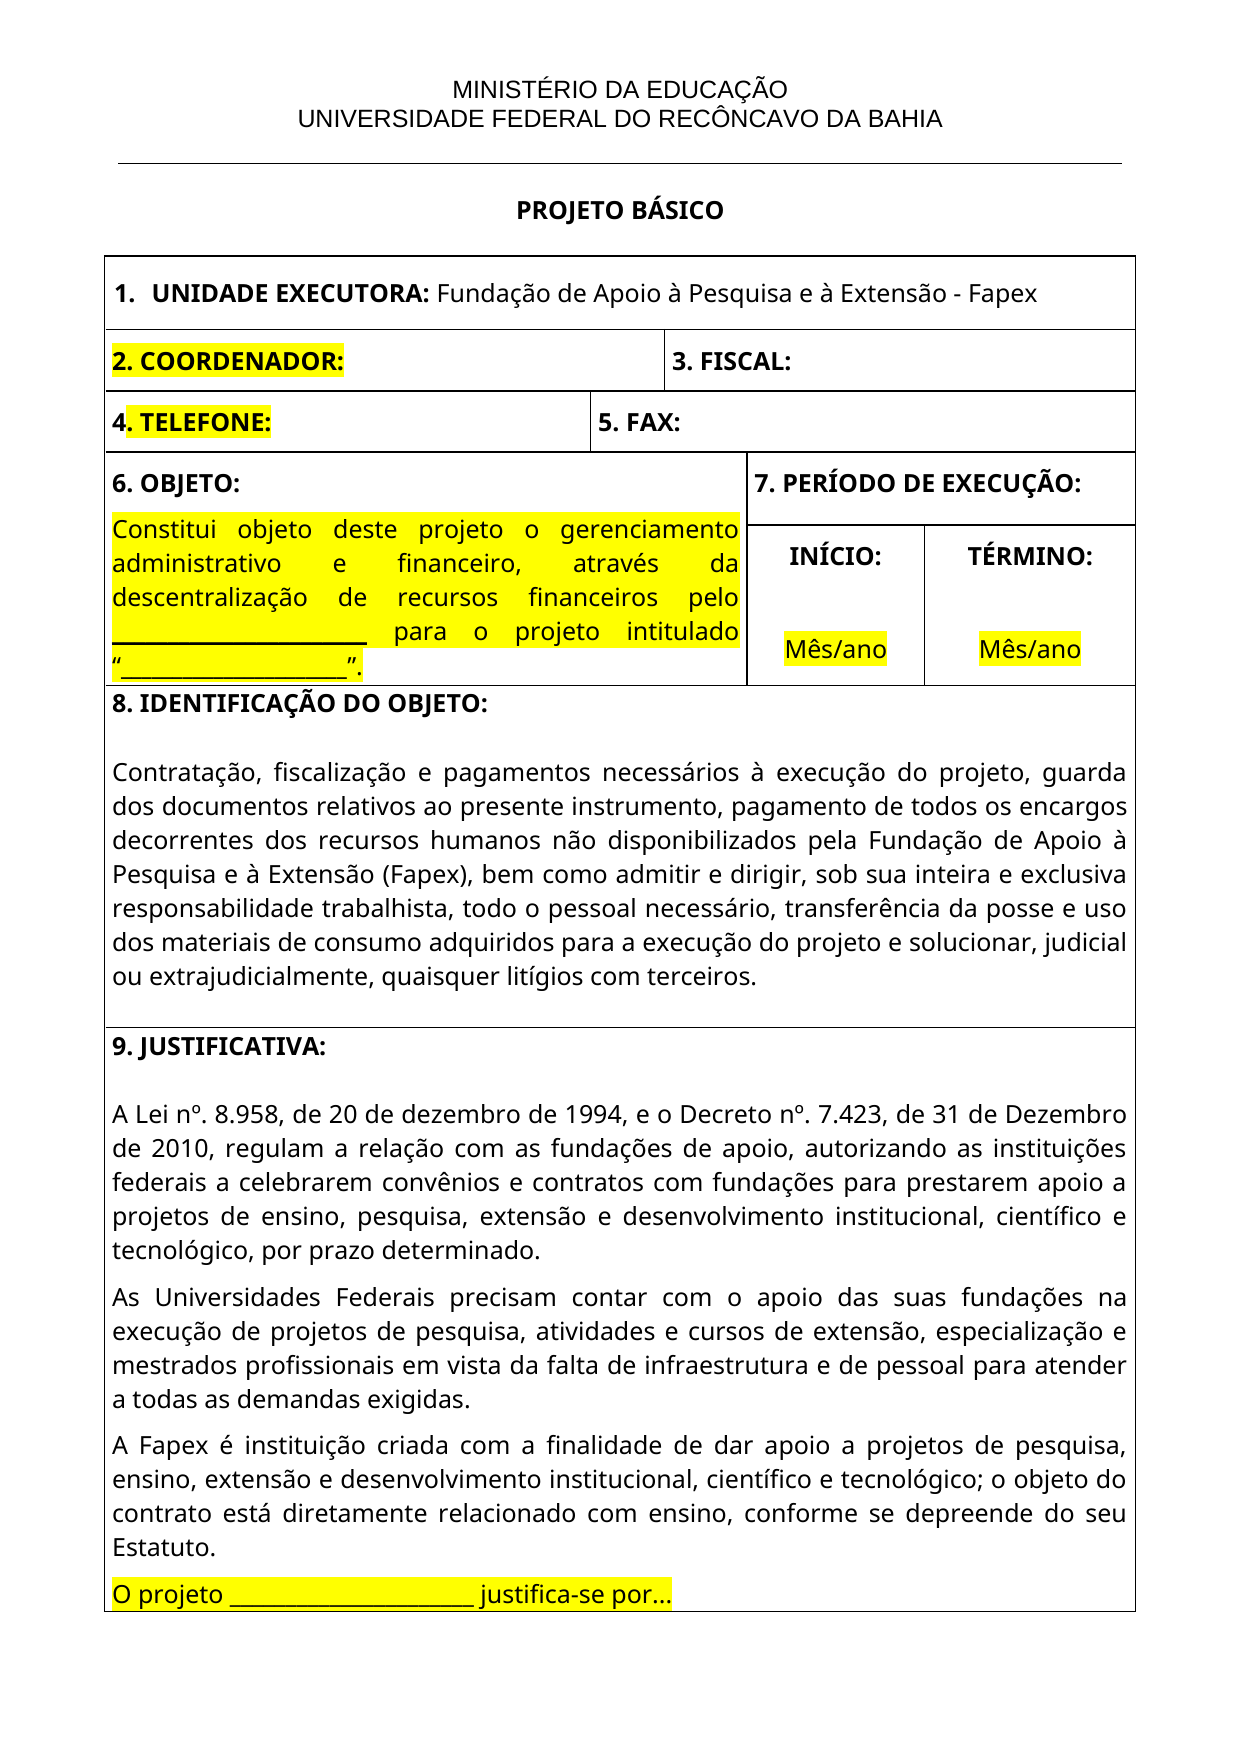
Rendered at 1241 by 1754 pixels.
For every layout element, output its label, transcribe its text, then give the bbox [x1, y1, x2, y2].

table_cell INÍCIO: Mês/ano [748, 526, 924, 684]
table_cell 7. PERÍODO DE EXECUÇÃO: [748, 453, 1135, 524]
table_cell 8. IDENTIFICAÇÃO DO OBJETO: Contratação, fiscalização e pagamentos necessários à execução do projeto, guarda dos documentos relativos ao presente instrumento, pagamento de todos os encargos decorrentes dos recursos humanos não disponibilizados pela Fundação de Apoio à Pesquisa e à Extensão (Fapex), bem como admitir e dirigir, sob sua inteira e exclusiva responsabilidade trabalhista, todo o pessoal necessário, transferência da posse e uso dos materiais de consumo adquiridos para a execução do projeto e solucionar, judicial ou extrajudicialmente, quaisquer litígios com terceiros. [105, 686, 1135, 1027]
table_cell 4. TELEFONE: [105, 391, 590, 451]
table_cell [105, 1028, 1135, 1611]
table_cell 5. FAX: [591, 392, 1135, 451]
text PROJETO BÁSICO [118, 193, 1122, 227]
table_cell 3. FISCAL: [665, 330, 1135, 390]
table_cell TÉRMINO: Mês/ano [925, 526, 1135, 684]
table_cell 2. COORDENADOR: [105, 330, 664, 390]
table_header UNIDADE EXECUTORA: Fundação de Apoio à Pesquisa e à Extensão - Fapex [105, 257, 1135, 329]
table_cell 6. OBJETO: Constitui objeto deste projeto o gerenciamento administrativo e financeiro, através da descentralização de recursos financeiros pelo _______________________ para o projeto intitulado “______________________”. [105, 452, 746, 684]
